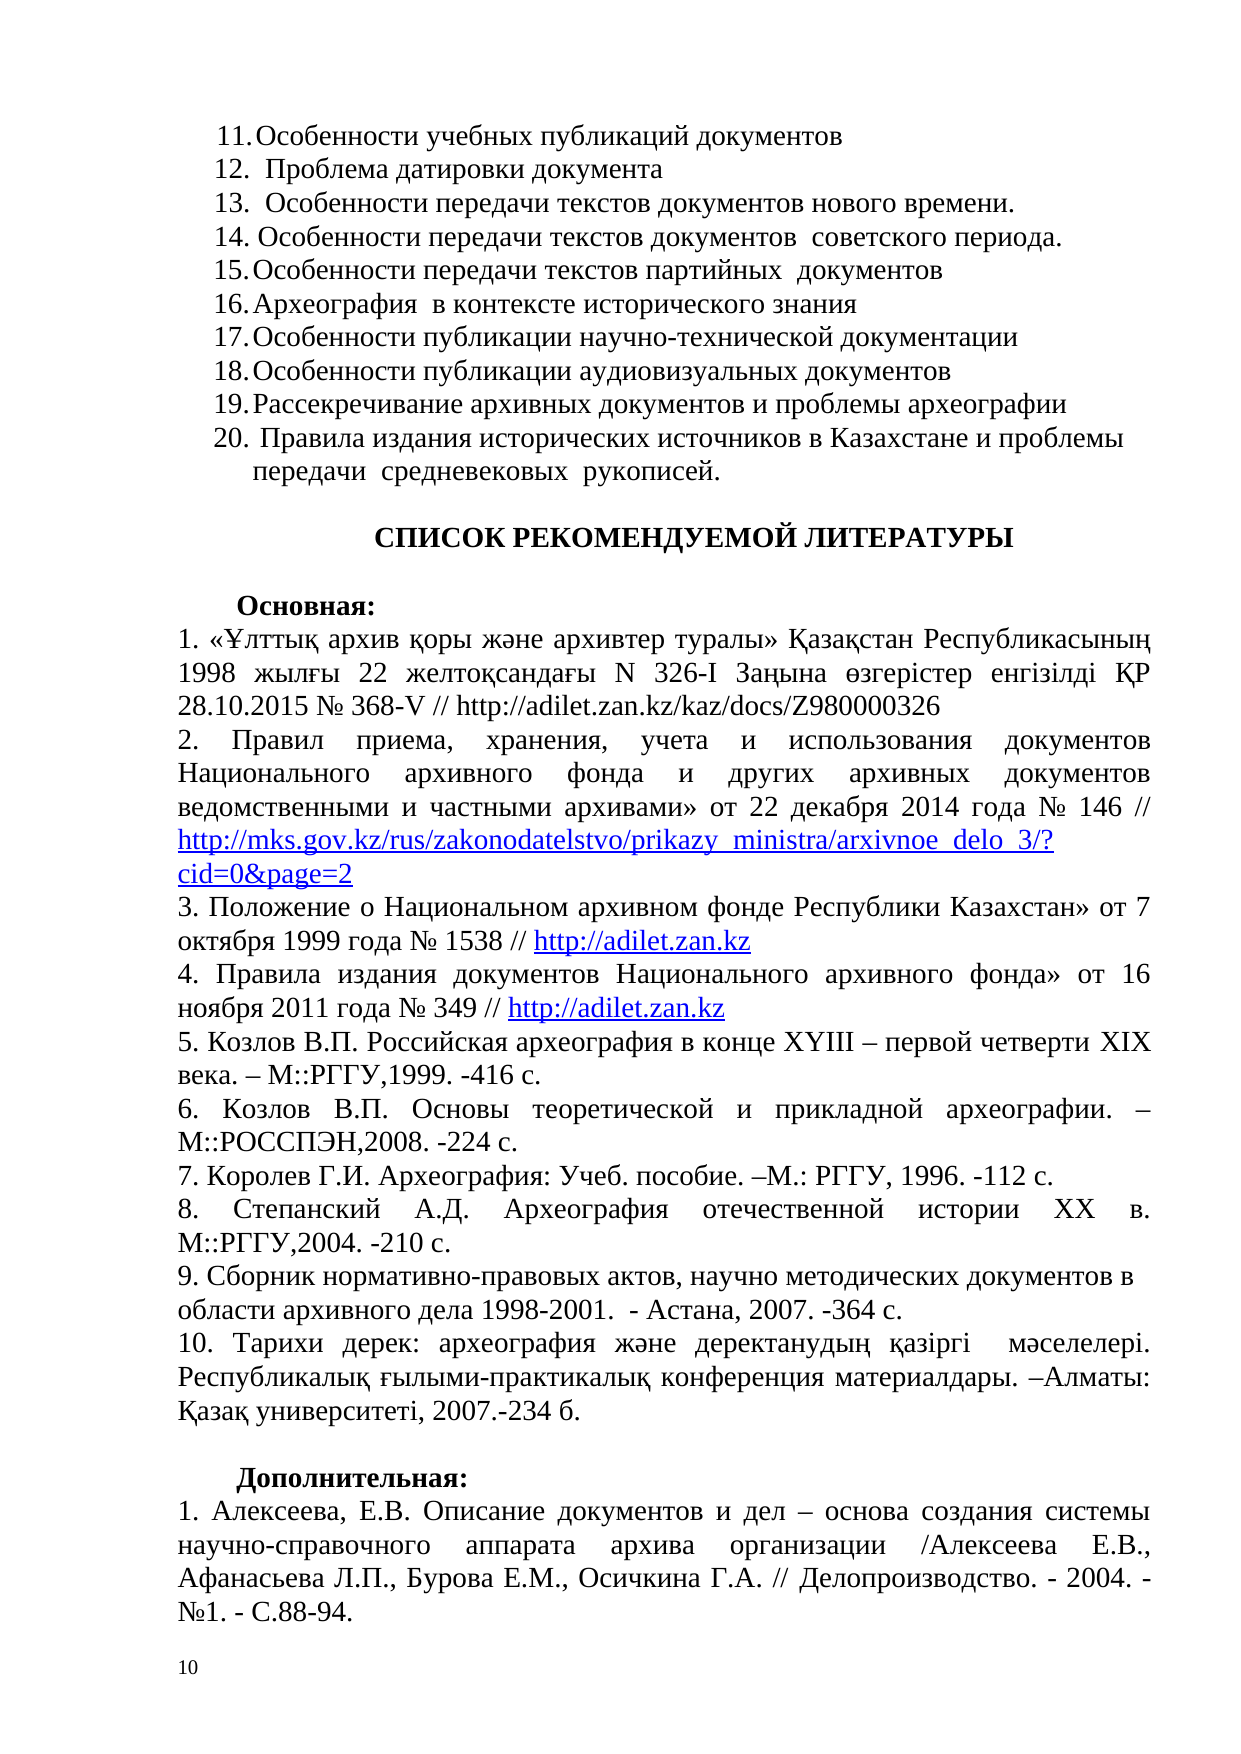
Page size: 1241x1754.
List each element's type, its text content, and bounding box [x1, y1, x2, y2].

subtitle СПИСОК РЕКОМЕНДУЕМОЙ ЛИТЕРАТУРЫ [236, 521, 1152, 554]
text 7. Королев Г.И. Археография: Учеб. пособие. –М.: РГГУ, 1996. -112 с. [177, 1158, 1152, 1191]
list Рассекречивание архивных документов и проблемы археографии [213, 386, 1152, 420]
text 9. Сборник нормативно-правовых актов, научно методических документов в [177, 1258, 1152, 1292]
text области архивного дела 1998-2001. - Астана, 2007. -364 с. [177, 1292, 1152, 1326]
subtitle 10. Тapихи дepeк: apхeoгpaфия жәнe дepeктaнудың қaзіpгі мәceлeлepі. Pecпубликaлық ғылыми-пpaктикaлық кoнфepeнция мaтepиaлдapы. –Aлмaты: Қaзaқ унивepcитeті, 2007.-234 б. [177, 1326, 1152, 1426]
list Правила издания исторических источников в Казахстане и проблемы передачи средневековых рукописей. [213, 420, 1152, 487]
list Особенности публикации аудиовизуальных документов [213, 353, 1152, 386]
subtitle Археография в контексте исторического знания [213, 286, 1152, 319]
text 3. Положение о Национальном архивном фонде Республики Казахстан» от 7 октября 1999 года № 1538 // http://adilet.zan.kz [177, 889, 1152, 957]
list Особенности публикации научно-технической документации [213, 319, 1152, 353]
subtitle Основная: [236, 588, 1152, 621]
text 6. Козлов В.П. Основы теоретической и прикладной археографии. – М::РОССПЭН,2008. -224 с. [177, 1091, 1152, 1158]
subtitle Дополнительная: [236, 1460, 1152, 1493]
text 5. Козлов В.П. Российская археография в конце ХҮІІІ – первой четверти ХІХ века. – М::РГГУ,1999. -416 с. [177, 1024, 1152, 1091]
list Особенности учебных публикаций документов [216, 118, 1152, 152]
text 2. Правил приема, хранения, учета и использования документов Национального архивного фонда и других архивных документов ведомственными и частными архивами» от 22 декабря 2014 года № 146 // http://mks.gov.kz/rus/zakonodatelstvo/prikazy_ministra/arxivnoe_delo_3/?cid=0&page=2 [177, 722, 1152, 889]
text 8. Степанский А.Д. Археография отечественной истории ХХ в. М::РГГУ,2004. -210 с. [177, 1191, 1152, 1258]
text 1. «Ұлттық архив қоры және архивтер туралы» Қазақстан Республикасының 1998 жылғы 22 желтоқсандағы N 326-I Заңына өзгерістер енгізілді ҚР 28.10.2015 № 368-V // http://adilet.zan.kz/kaz/docs/Z980000326 [177, 621, 1152, 722]
subtitle Особенности передачи текстов партийных документов [213, 252, 1152, 286]
text 12. Проблема датировки документа [177, 152, 1152, 185]
text 1. Алексеева, Е.В. Описание документов и дел – основа создания системы научно-справочного аппарата архива организации /Алексеева Е.В., Афанасьева Л.П., Бурова Е.М., Осичкина Г.А. // Делопроизводство. - 2004. - №1. - С.88-94. [177, 1493, 1152, 1627]
text 4. Правила издания документов Национального архивного фонда» от 16 ноября 2011 года № 349 // http://adilet.zan.kz [177, 957, 1152, 1024]
text 14. Особенности передачи текстов документов советского периода. [177, 219, 1152, 252]
text 13. Особенности передачи текстов документов нового времени. [177, 185, 1152, 219]
